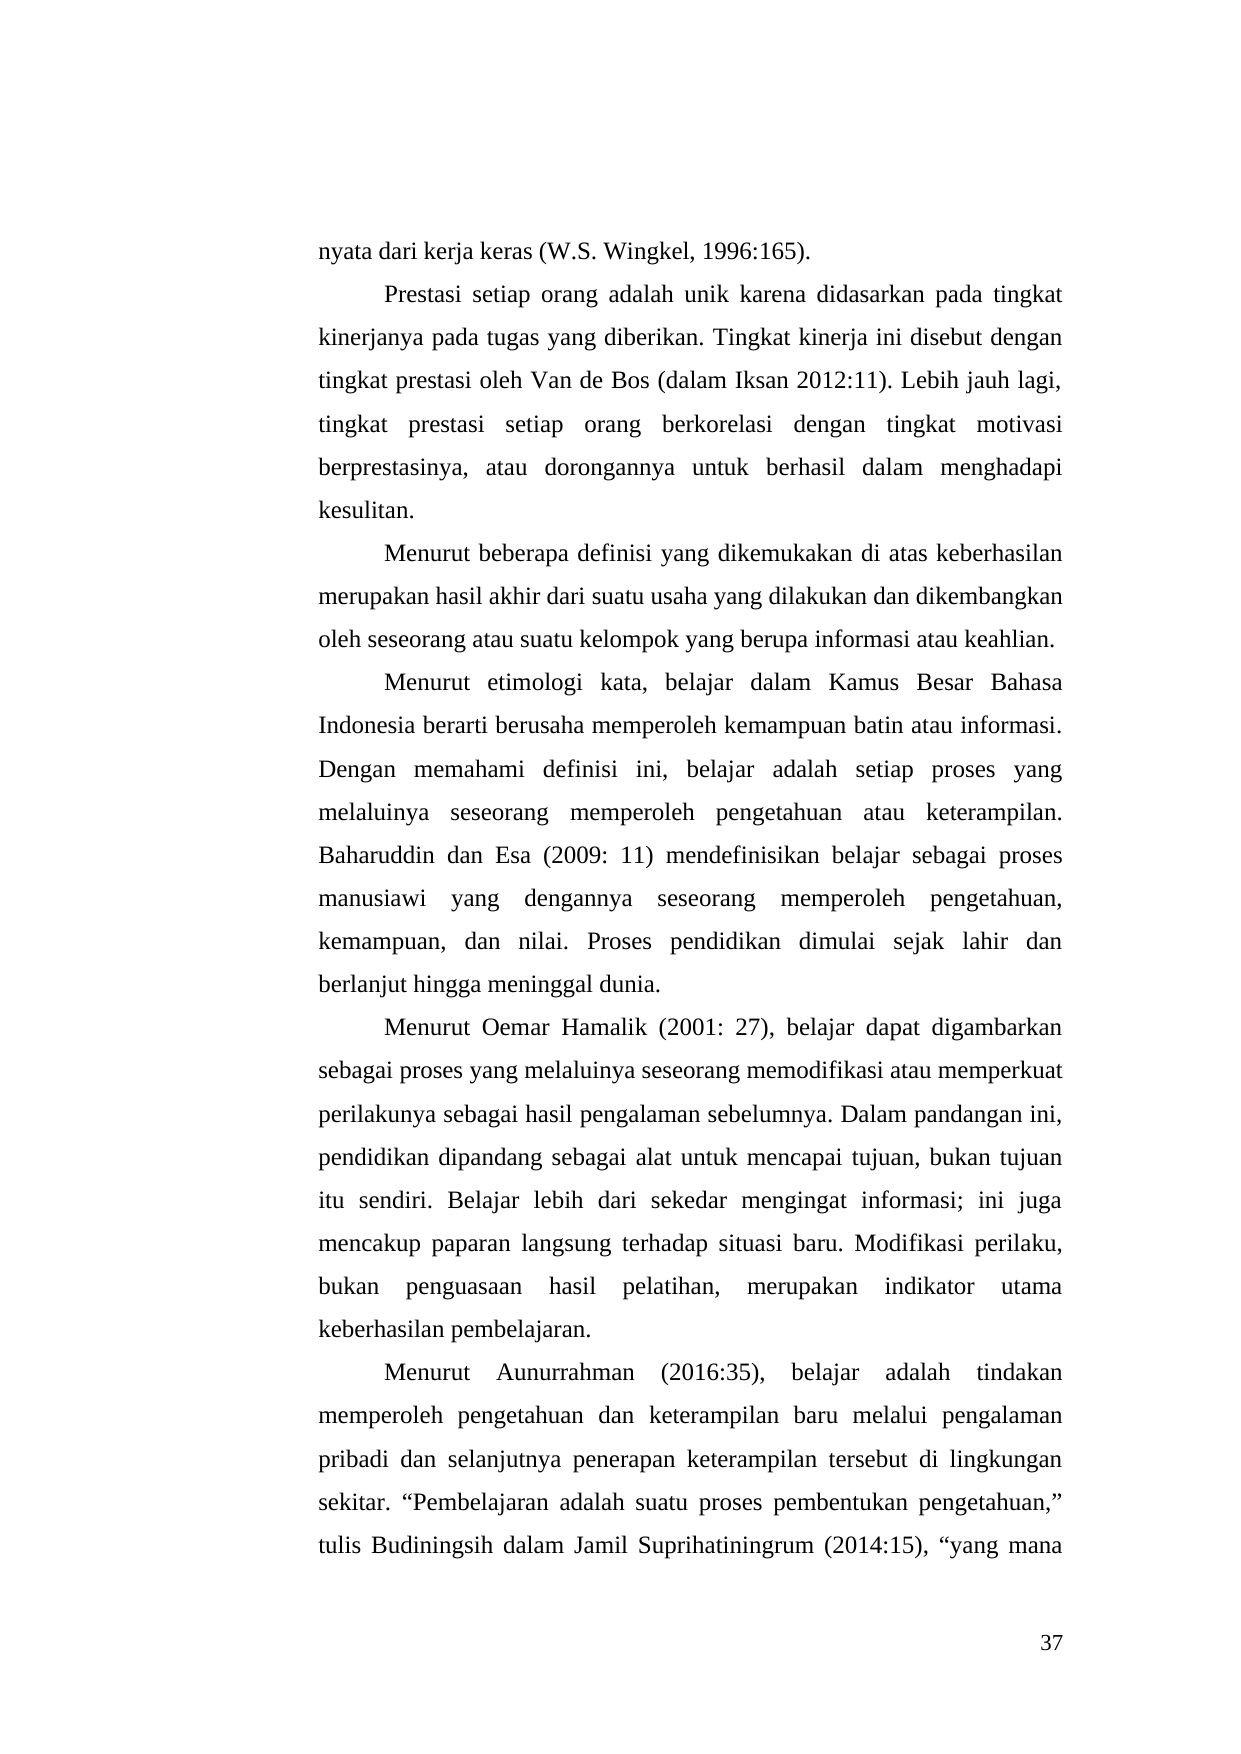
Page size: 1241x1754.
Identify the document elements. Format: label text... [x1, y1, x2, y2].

text Prestasi setiap orang adalah unik karena didasarkan pada tingkat kinerjanya pada tugas yang diberikan. Tingkat kinerja ini disebut dengan tingkat prestasi oleh Van de Bos (dalam Iksan 2012:11). Lebih jauh lagi, tingkat prestasi setiap orang berkorelasi dengan tingkat motivasi berprestasinya, atau dorongannya untuk berhasil dalam menghadapi kesulitan. [318, 279, 1063, 524]
text Menurut beberapa definisi yang dikemukakan di atas keberhasilan merupakan hasil akhir dari suatu usaha yang dilakukan dan dikembangkan oleh seseorang atau suatu kelompok yang berupa informasi atau keahlian. [318, 538, 1063, 653]
text Menurut etimologi kata, belajar dalam Kamus Besar Bahasa Indonesia berarti berusaha memperoleh kemampuan batin atau informasi. Dengan memahami definisi ini, belajar adalah setiap proses yang melaluinya seseorang memperoleh pengetahuan atau keterampilan. Baharuddin dan Esa (2009: 11) mendefinisikan belajar sebagai proses manusiawi yang dengannya seseorang memperoleh pengetahuan, kemampuan, dan nilai. Proses pendidikan dimulai sejak lahir dan berlanjut hingga meninggal dunia. [318, 667, 1063, 998]
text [318, 236, 1063, 265]
text Menurut Oemar Hamalik (2001: 27), belajar dapat digambarkan sebagai proses yang melaluinya seseorang memodifikasi atau memperkuat perilakunya sebagai hasil pengalaman sebelumnya. Dalam pandangan ini, pendidikan dipandang sebagai alat untuk mencapai tujuan, bukan tujuan itu sendiri. Belajar lebih dari sekedar mengingat informasi; ini juga mencakup paparan langsung terhadap situasi baru. Modifikasi perilaku, bukan penguasaan hasil pelatihan, merupakan indikator utama keberhasilan pembelajaran. [318, 1012, 1063, 1343]
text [318, 1357, 1063, 1559]
